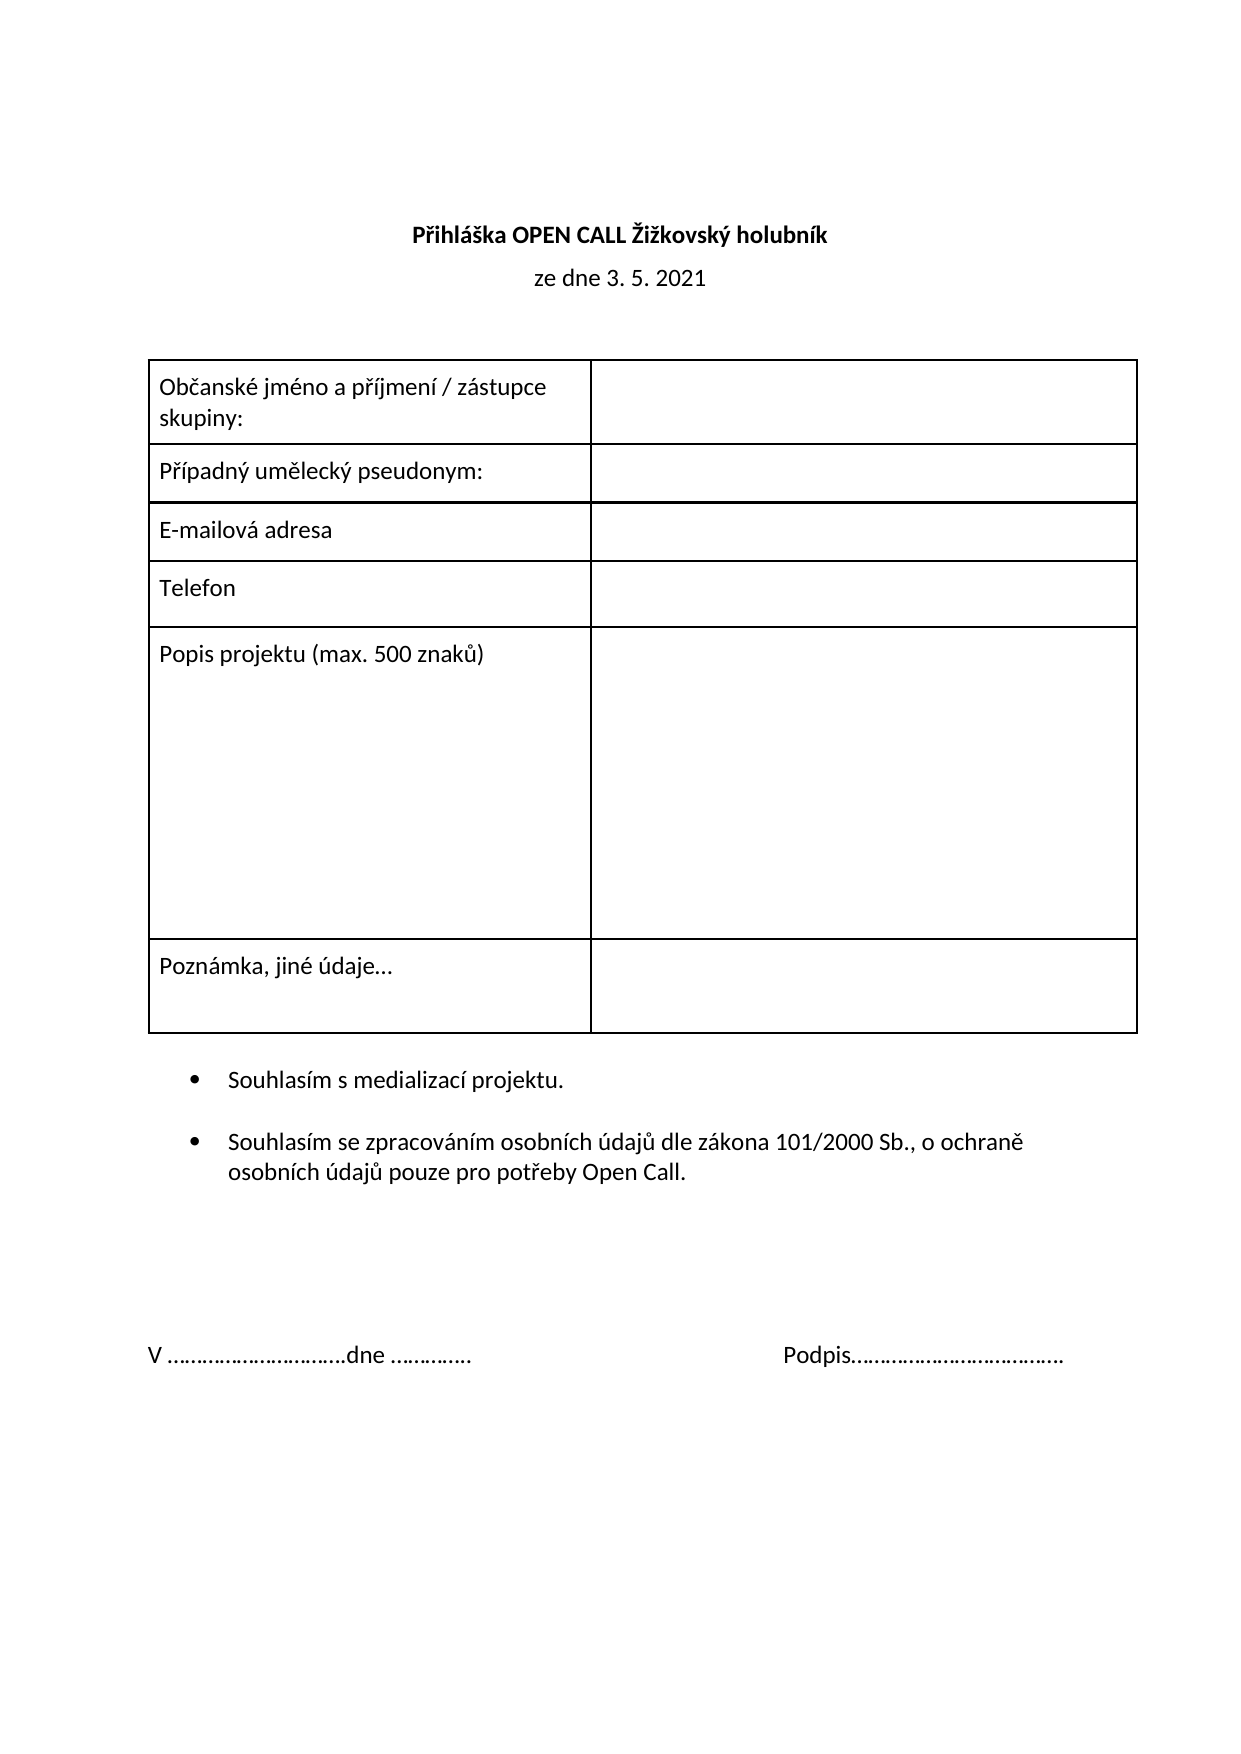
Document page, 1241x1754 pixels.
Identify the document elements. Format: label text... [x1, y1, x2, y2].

table_cell [592, 562, 1136, 626]
table_cell Poznámka, jiné údaje… [150, 940, 590, 1032]
table_cell [592, 504, 1136, 560]
table_cell Telefon [150, 562, 590, 626]
text V ………………………….dne ………….. Podpis………………………………. [148, 1339, 1093, 1369]
list Souhlasím s medializací projektu. [190, 1064, 1093, 1095]
table_cell [592, 445, 1136, 501]
table_cell E-mailová adresa [150, 504, 590, 560]
list Souhlasím se zpracováním osobních údajů dle zákona 101/2000 Sb., o ochraně osobních údajů pouze pro potřeby Open Call. [190, 1126, 1093, 1187]
text ze dne 3. 5. 2021 [148, 262, 1093, 293]
table_cell [592, 940, 1136, 1032]
text Přihláška OPEN CALL Žižkovský holubník [148, 219, 1093, 250]
table_cell Případný umělecký pseudonym: [150, 445, 590, 501]
table_header Občanské jméno a příjmení / zástupce skupiny: [150, 361, 590, 443]
table_header [592, 361, 1136, 443]
table_cell Popis projektu (max. 500 znaků) [150, 628, 590, 938]
table_cell [592, 628, 1136, 938]
